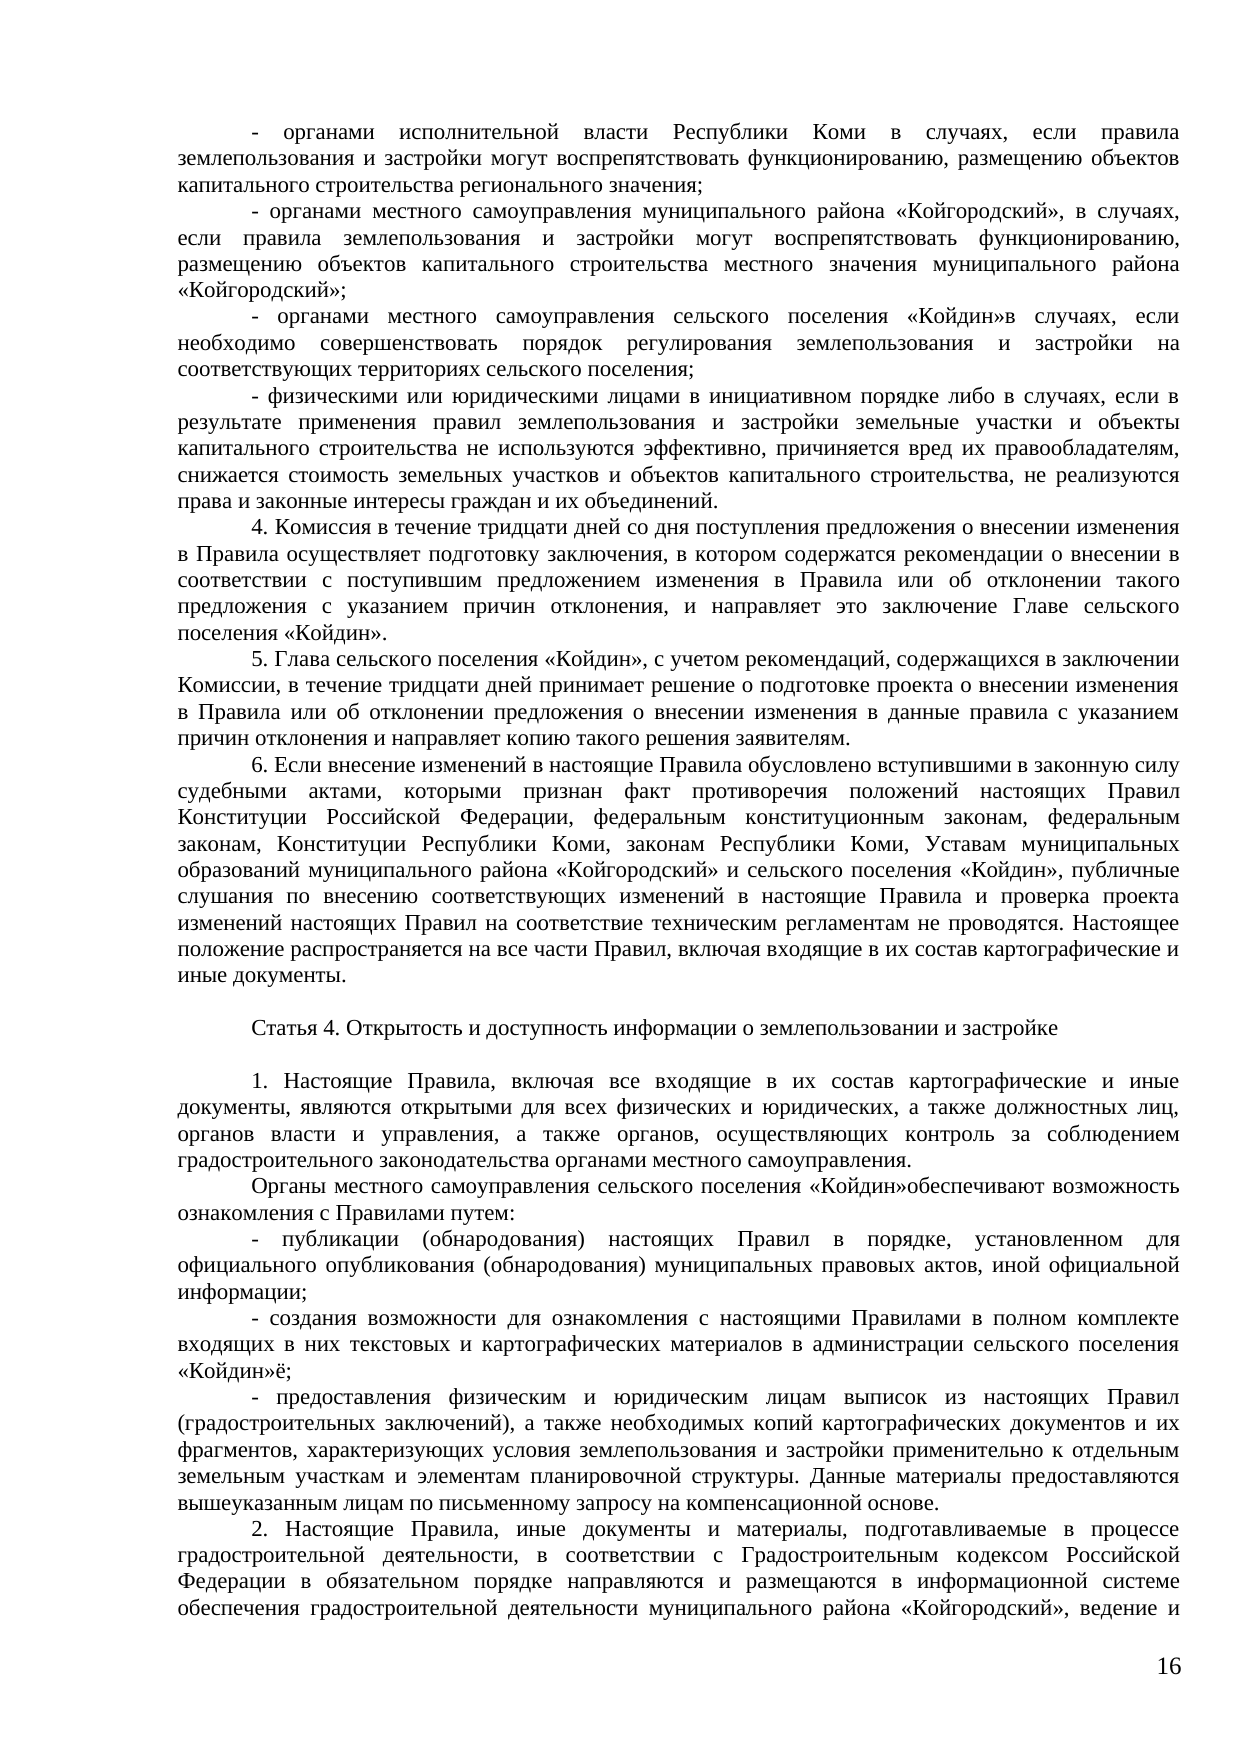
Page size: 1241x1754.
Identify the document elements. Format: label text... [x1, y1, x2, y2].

text Органы местного самоуправления сельского поселения «Койдин»обеспечивают возможность ознакомления с Правилами путем: [177, 1172, 1181, 1225]
text - органами местного самоуправления муниципального района «Койгородский», в случаях, если правила землепользования и застройки могут воспрепятствовать функционированию, размещению объектов капитального строительства местного значения муниципального района «Койгородский»; [177, 197, 1181, 303]
text Статья 4. Открытость и доступность информации о землепользовании и застройке [177, 1014, 1181, 1041]
text - создания возможности для ознакомления с настоящими Правилами в полном комплекте входящих в них текстовых и картографических материалов в администрации сельского поселения «Койдин»ё; [177, 1304, 1181, 1383]
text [177, 1515, 1181, 1620]
text - органами исполнительной власти Республики Коми в случаях, если правила землепользования и застройки могут воспрепятствовать функционированию, размещению объектов капитального строительства регионального значения; [177, 118, 1181, 197]
text 6. Если внесение изменений в настоящие Правила обусловлено вступившими в законную силу судебными актами, которыми признан факт противоречия положений настоящих Правил Конституции Российской Федерации, федеральным конституционным законам, федеральным законам, Конституции Республики Коми, законам Республики Коми, Уставам муниципальных образований муниципального района «Койгородский» и сельского поселения «Койдин», публичные слушания по внесению соответствующих изменений в настоящие Правила и проверка проекта изменений настоящих Правил на соответствие техническим регламентам не проводятся. Настоящее положение распространяется на все части Правил, включая входящие в их состав картографические и иные документы. [177, 751, 1181, 988]
text 4. Комиссия в течение тридцати дней со дня поступления предложения о внесении изменения в Правила осуществляет подготовку заключения, в котором содержатся рекомендации о внесении в соответствии с поступившим предложением изменения в Правила или об отклонении такого предложения с указанием причин отклонения, и направляет это заключение Главе сельского поселения «Койдин». [177, 513, 1181, 645]
text 5. Глава сельского поселения «Койдин», с учетом рекомендаций, содержащихся в заключении Комиссии, в течение тридцати дней принимает решение о подготовке проекта о внесении изменения в Правила или об отклонении предложения о внесении изменения в данные правила с указанием причин отклонения и направляет копию такого решения заявителям. [177, 645, 1181, 751]
text - публикации (обнародования) настоящих Правил в порядке, установленном для официального опубликования (обнародования) муниципальных правовых актов, иной официальной информации; [177, 1225, 1181, 1304]
text - предоставления физическим и юридическим лицам выписок из настоящих Правил (градостроительных заключений), а также необходимых копий картографических документов и их фрагментов, характеризующих условия землепользования и застройки применительно к отдельным земельным участкам и элементам планировочной структуры. Данные материалы предоставляются вышеуказанным лицам по письменному запросу на компенсационной основе. [177, 1383, 1181, 1515]
text 1. Настоящие Правила, включая все входящие в их состав картографические и иные документы, являются открытыми для всех физических и юридических, а также должностных лиц, органов власти и управления, а также органов, осуществляющих контроль за соблюдением градостроительного законодательства органами местного самоуправления. [177, 1067, 1181, 1172]
text - органами местного самоуправления сельского поселения «Койдин»в случаях, если необходимо совершенствовать порядок регулирования землепользования и застройки на соответствующих территориях сельского поселения; [177, 303, 1181, 382]
text - физическими или юридическими лицами в инициативном порядке либо в случаях, если в результате применения правил землепользования и застройки земельные участки и объекты капитального строительства не используются эффективно, причиняется вред их правообладателям, снижается стоимость земельных участков и объектов капитального строительства, не реализуются права и законные интересы граждан и их объединений. [177, 382, 1181, 513]
